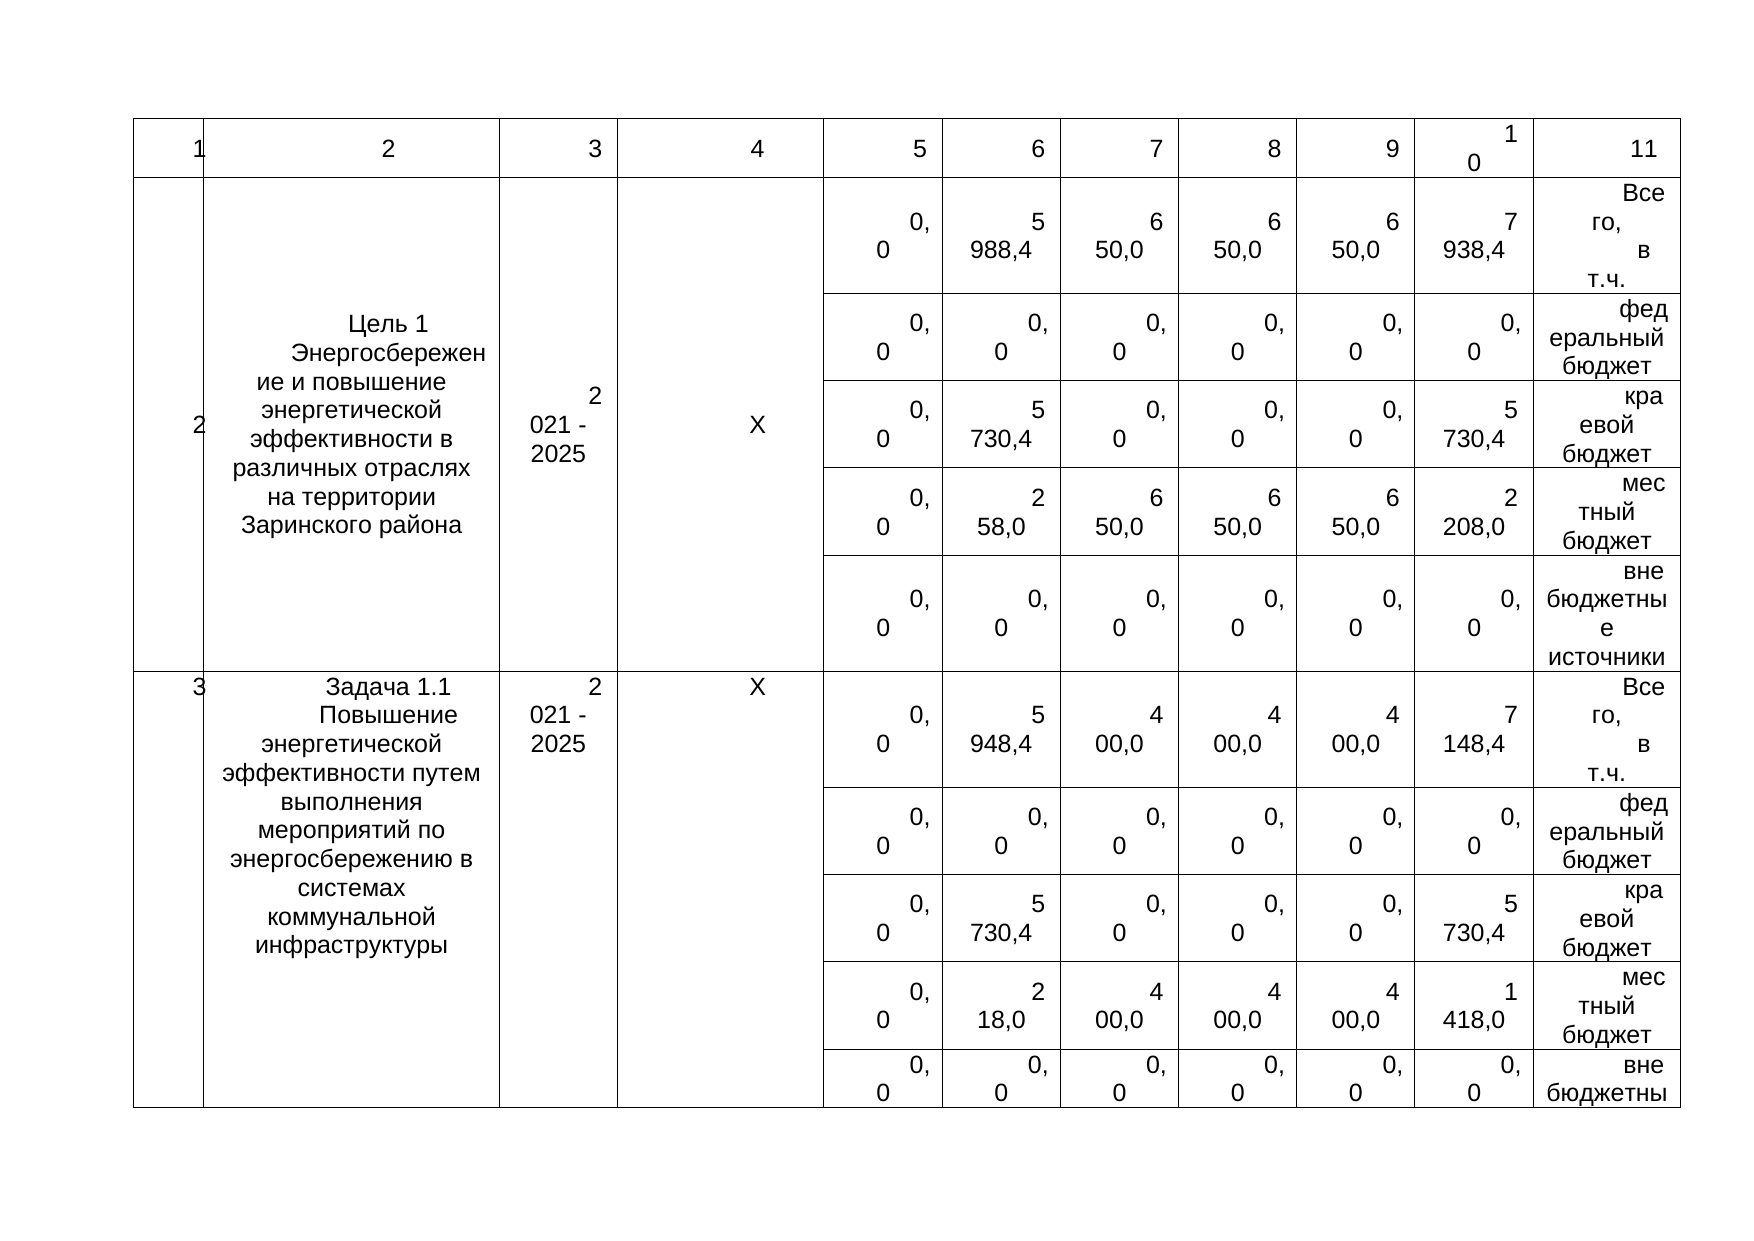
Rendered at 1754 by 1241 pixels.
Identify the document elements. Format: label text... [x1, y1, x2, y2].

table_cell 0,0 [824, 672, 942, 787]
table_cell 0,0 [1415, 556, 1533, 671]
table_cell Х [618, 672, 823, 1107]
table_cell 0,0 [1297, 381, 1414, 467]
table_cell 0,0 [1415, 294, 1533, 380]
table_cell 218,0 [943, 962, 1060, 1048]
table_cell 0,0 [1297, 1050, 1414, 1107]
table_header 4 [618, 119, 823, 177]
table_header 11 [1534, 119, 1680, 177]
table_cell 0,0 [1061, 381, 1178, 467]
table_cell краевой бюджет [1534, 875, 1680, 961]
table_cell 0,0 [1061, 294, 1178, 380]
table_cell 0,0 [824, 962, 942, 1048]
table_cell местный бюджет [1534, 962, 1680, 1048]
table_cell 400,0 [1179, 672, 1296, 787]
table_cell 0,0 [824, 1050, 942, 1107]
table_cell 7148,4 [1415, 672, 1533, 787]
table_cell 650,0 [1179, 468, 1296, 554]
table_header 3 [500, 119, 617, 177]
table_cell 5730,4 [943, 875, 1060, 961]
table_cell внебюджетные источники [1534, 1050, 1680, 1107]
table_cell 0,0 [1179, 294, 1296, 380]
table_cell 400,0 [1297, 672, 1414, 787]
table_cell 2208,0 [1415, 468, 1533, 554]
table_cell 0,0 [1297, 556, 1414, 671]
table_cell 0,0 [824, 788, 942, 874]
table_header 10 [1415, 119, 1533, 177]
table_cell краевой бюджет [1534, 381, 1680, 467]
table_cell 0,0 [824, 381, 942, 467]
table_cell 2 [134, 178, 203, 671]
table_cell 400,0 [1061, 962, 1178, 1048]
table_cell 0,0 [943, 788, 1060, 874]
table_cell 400,0 [1179, 962, 1296, 1048]
table_header 8 [1179, 119, 1296, 177]
table_cell 0,0 [1179, 381, 1296, 467]
table_cell 2021 - 2025 [500, 672, 617, 1107]
table_cell федеральный бюджет [1534, 788, 1680, 874]
table_cell 0,0 [943, 1050, 1060, 1107]
table_cell 3 [134, 672, 203, 1107]
table_cell Задача 1.1 Повышение энергетической эффективности путем выполнения мероприятий по энергосбережению в системах коммунальной инфраструктуры [204, 672, 499, 1107]
table_cell 650,0 [1297, 178, 1414, 293]
table_cell 0,0 [824, 178, 942, 293]
table_cell 0,0 [1179, 1050, 1296, 1107]
table_cell 0,0 [1061, 875, 1178, 961]
table_cell 0,0 [943, 294, 1060, 380]
table_cell 0,0 [824, 468, 942, 554]
table_header 7 [1061, 119, 1178, 177]
table_cell федеральный бюджет [1534, 294, 1680, 380]
table_cell 0,0 [1179, 556, 1296, 671]
table_header 2 [204, 119, 499, 177]
table_cell 0,0 [824, 875, 942, 961]
table_cell внебюджетные источники [1534, 556, 1680, 671]
table_cell 0,0 [1297, 294, 1414, 380]
table_cell Всего, в т.ч. [1534, 178, 1680, 293]
table_cell 2021 - 2025 [500, 178, 617, 671]
table_cell 650,0 [1061, 468, 1178, 554]
table_cell 0,0 [1415, 1050, 1533, 1107]
table_cell 0,0 [1415, 788, 1533, 874]
table_cell Всего, в т.ч. [1534, 672, 1680, 787]
table_cell 0,0 [1179, 788, 1296, 874]
table_cell 1418,0 [1415, 962, 1533, 1048]
table_header 9 [1297, 119, 1414, 177]
table_cell 5730,4 [1415, 381, 1533, 467]
table_cell 400,0 [1297, 962, 1414, 1048]
table_cell 0,0 [943, 556, 1060, 671]
table_cell 0,0 [1061, 556, 1178, 671]
table_cell 0,0 [1061, 1050, 1178, 1107]
table_cell 0,0 [1179, 875, 1296, 961]
table_cell 0,0 [1297, 788, 1414, 874]
table_header 6 [943, 119, 1060, 177]
table_cell 400,0 [1061, 672, 1178, 787]
table_cell местный бюджет [1534, 468, 1680, 554]
table_header 5 [824, 119, 942, 177]
table_cell 0,0 [824, 556, 942, 671]
table_cell 7938,4 [1415, 178, 1533, 293]
table_header 1 [134, 119, 203, 177]
table_cell 650,0 [1061, 178, 1178, 293]
table_cell 0,0 [1061, 788, 1178, 874]
table_cell 5730,4 [943, 381, 1060, 467]
table_cell Х [618, 178, 823, 671]
table_cell 258,0 [943, 468, 1060, 554]
table_cell 0,0 [824, 294, 942, 380]
table_cell 650,0 [1179, 178, 1296, 293]
table_cell 5730,4 [1415, 875, 1533, 961]
table_cell 0,0 [1297, 875, 1414, 961]
table_cell 650,0 [1297, 468, 1414, 554]
table_cell 5988,4 [943, 178, 1060, 293]
table_cell Цель 1 Энергосбережение и повышение энергетической эффективности в различных отраслях на территории Заринского района [204, 178, 499, 671]
table_cell 5948,4 [943, 672, 1060, 787]
